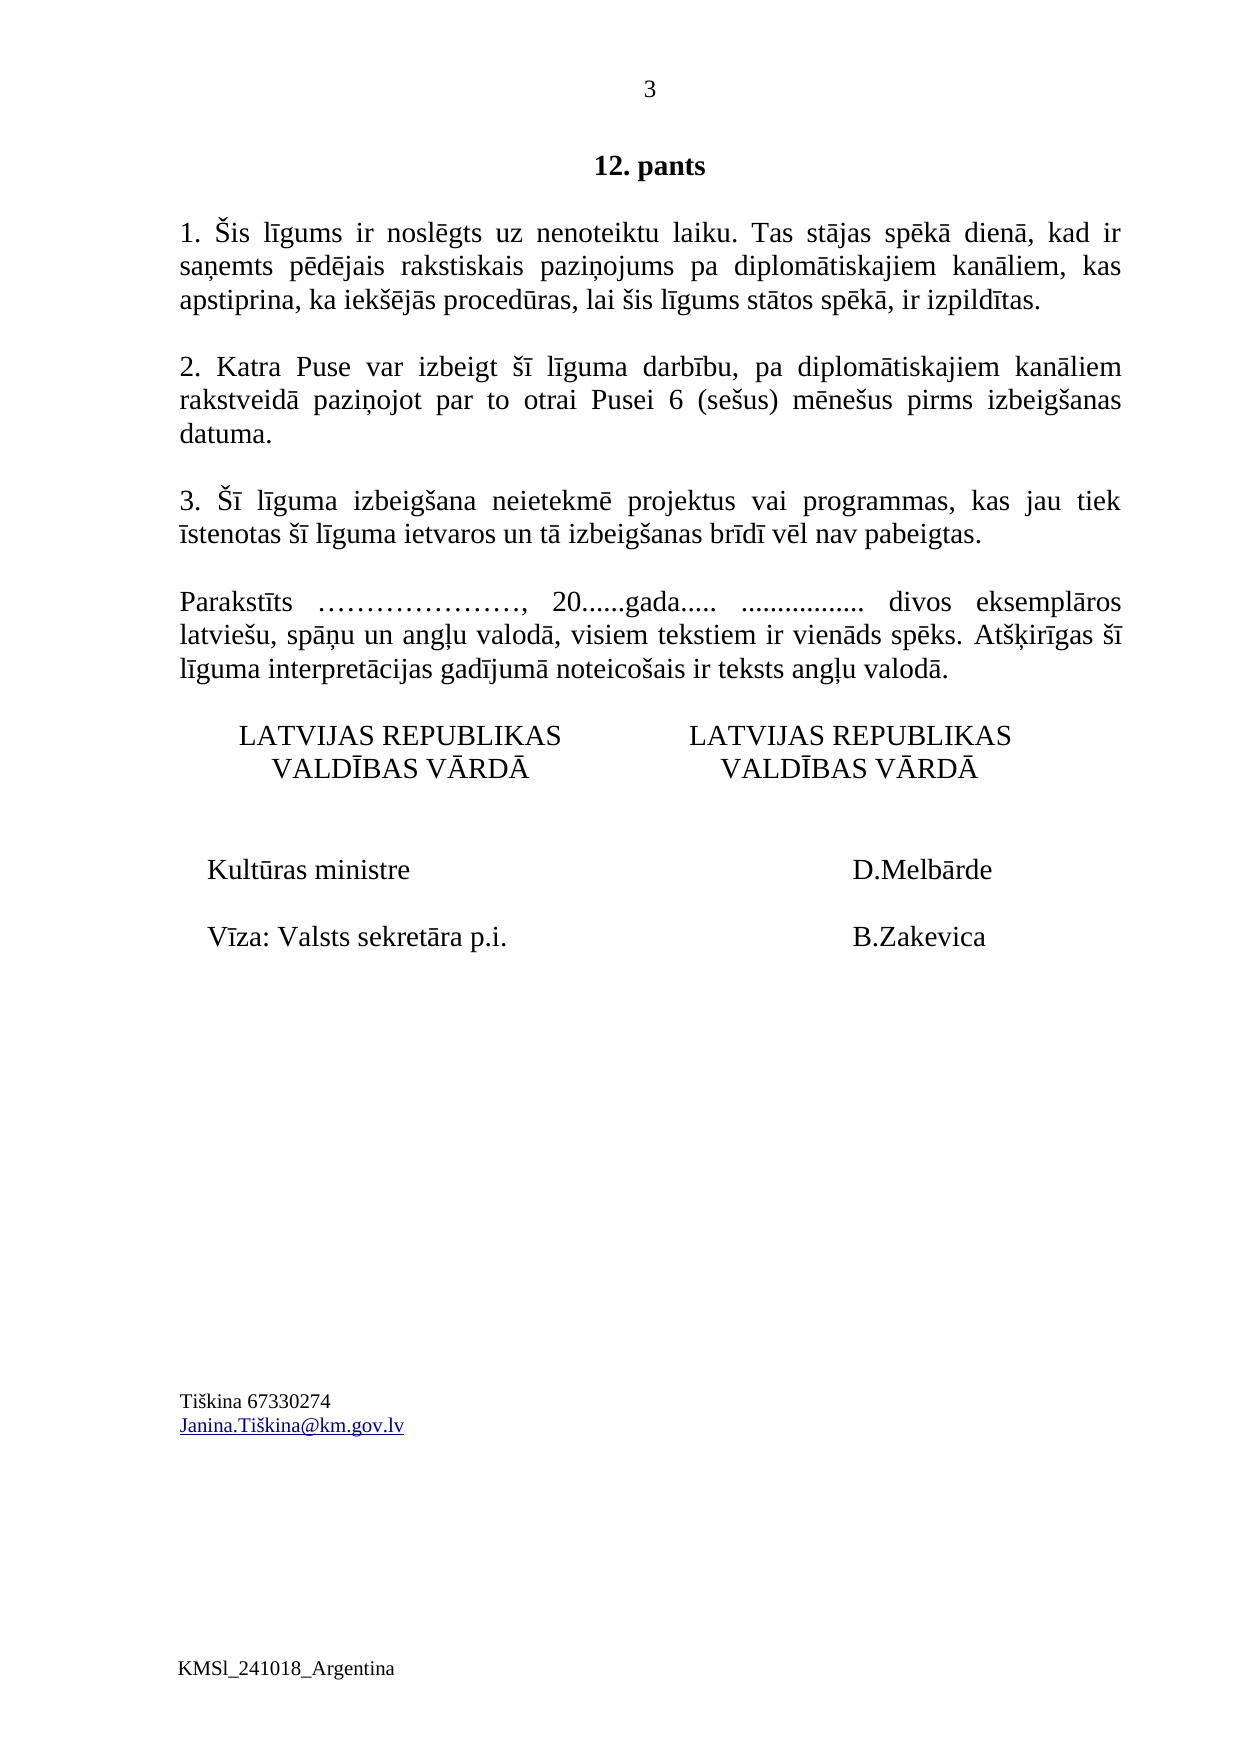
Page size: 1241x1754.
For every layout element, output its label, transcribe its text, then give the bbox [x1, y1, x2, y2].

text Parakstīts …………………, 20......gada..... ................. divos eksemplāros latviešu, spāņu un angļu valodā, visiem tekstiem ir vienāds spēks. Atšķirīgas šī līguma interpretācijas gadījumā noteicošais ir teksts angļu valodā. [179, 584, 1122, 684]
text Tiškina 67330274 [179, 1389, 1122, 1413]
text 2. Katra Puse var izbeigt šī līguma darbību, pa diplomātiskajiem kanāliem rakstveidā paziņojot par to otrai Pusei 6 (sešus) mēnešus pirms izbeigšanas datuma. [179, 349, 1122, 449]
text Kultūras ministre D.Melbārde [207, 852, 1122, 886]
table_header LATVIJAS REPUBLIKAS VALDĪBAS VĀRDĀ [168, 718, 622, 785]
text 1. Šis līgums ir noslēgts uz nenoteiktu laiku. Tas stājas spēkā dienā, kad ir saņemts pēdējais rakstiskais paziņojums pa diplomātiskajiem kanāliem, kas apstiprina, ka iekšējās procedūras, lai šis līgums stātos spēkā, ir izpildītas. [179, 215, 1122, 315]
text 12. pants [177, 148, 1122, 181]
text Janina.Tiškina@km.gov.lv [179, 1413, 1122, 1437]
text 3. Šī līguma izbeigšana neietekmē projektus vai programmas, kas jau tiek īstenotas šī līguma ietvaros un tā izbeigšanas brīdī vēl nav pabeigtas. [179, 483, 1122, 550]
table_header LATVIJAS REPUBLIKAS VALDĪBAS VĀRDĀ [622, 718, 1077, 785]
text Vīza: Valsts sekretāra p.i. B.Zakevica [207, 919, 1122, 953]
